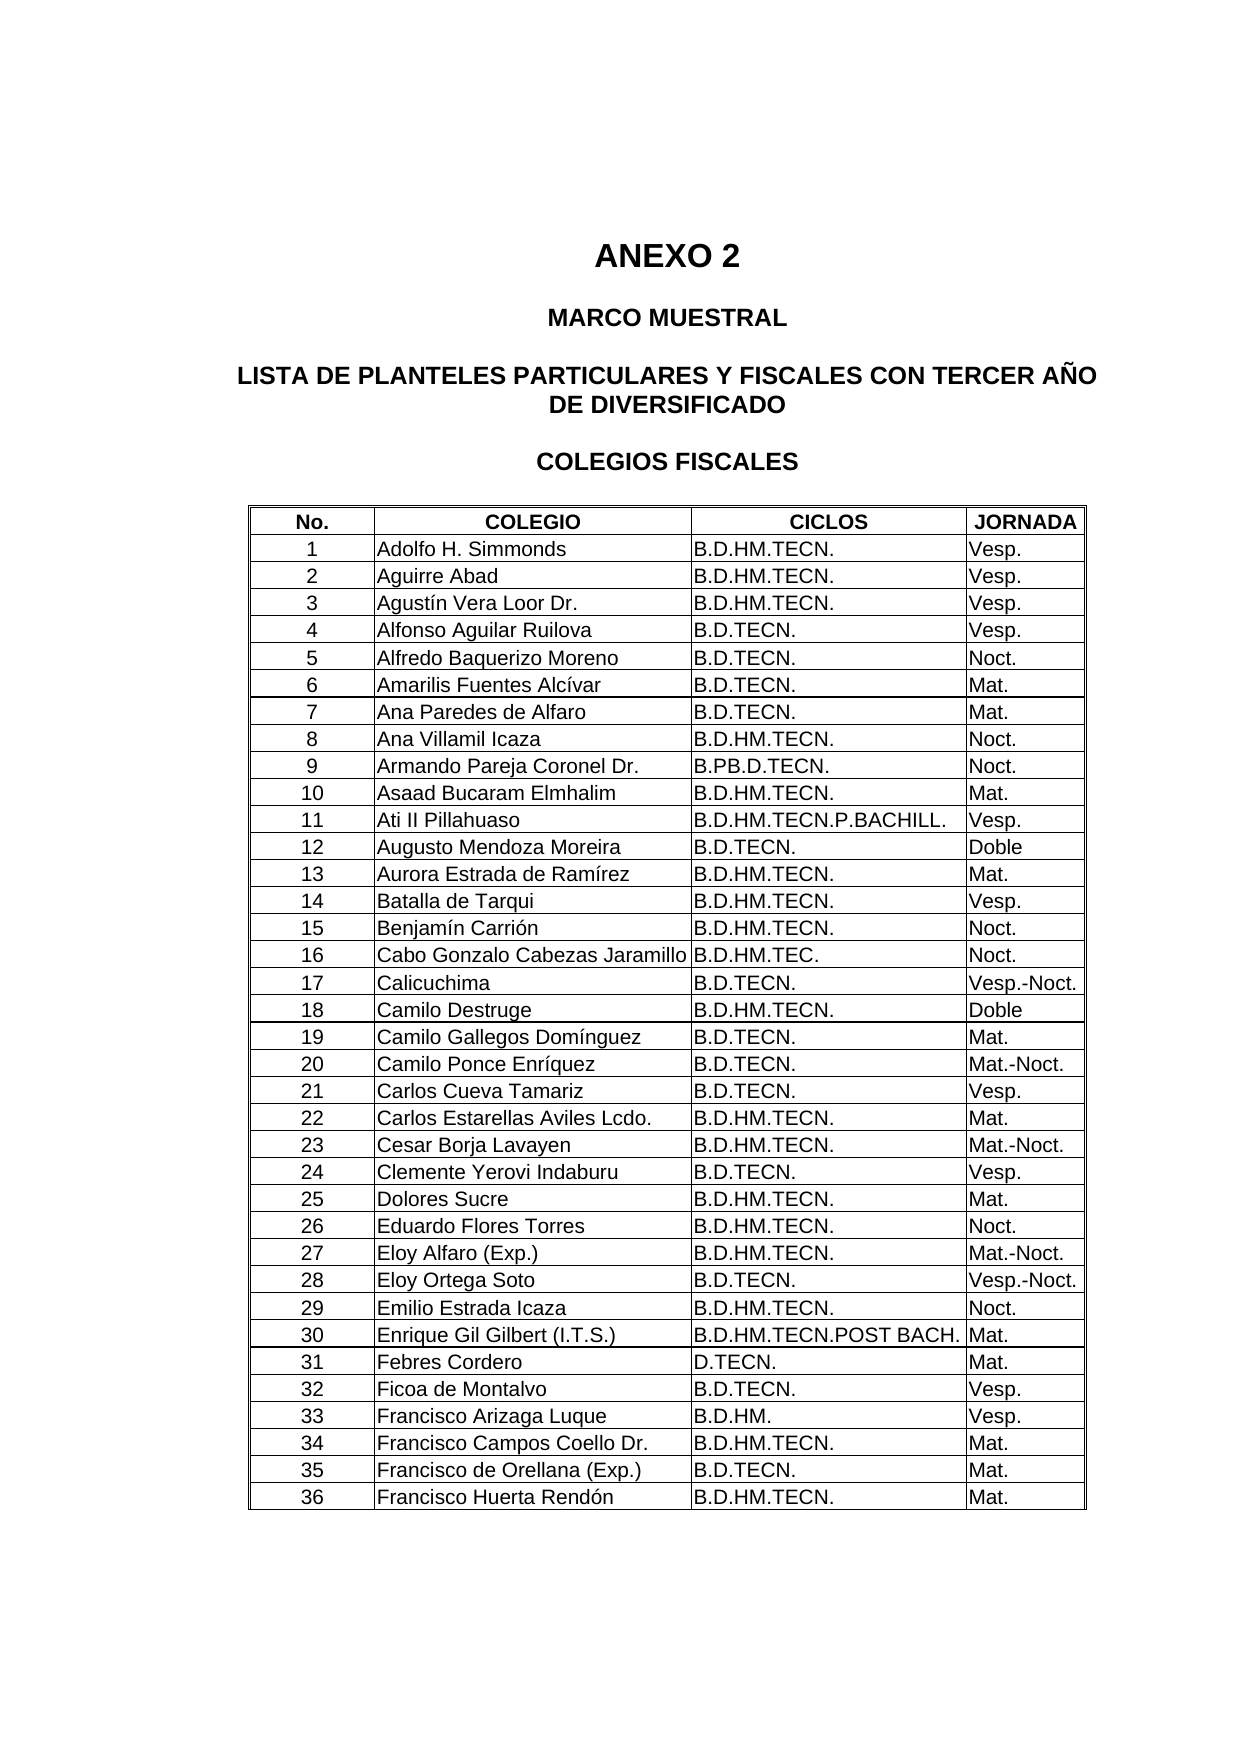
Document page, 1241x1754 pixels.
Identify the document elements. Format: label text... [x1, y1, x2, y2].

table_cell Francisco Campos Coello Dr. [375, 1429, 691, 1455]
table_cell 25 [251, 1185, 374, 1211]
table_cell Mat. [967, 1320, 1084, 1346]
table_cell B.D.TECN. [692, 1050, 966, 1076]
table_cell 35 [251, 1456, 374, 1482]
table_cell Vesp. [967, 1402, 1084, 1428]
table_cell 11 [251, 806, 374, 832]
table_cell Vesp. [967, 535, 1084, 561]
table_cell Vesp. [967, 806, 1084, 832]
table_cell Noct. [967, 914, 1084, 940]
table_cell 19 [251, 1023, 374, 1048]
table_cell 1 [251, 535, 374, 561]
table_cell 6 [251, 670, 374, 696]
table_cell Noct. [967, 941, 1084, 967]
table_cell B.D.HM.TECN. [692, 1483, 966, 1509]
table_cell Aguirre Abad [375, 562, 691, 588]
table_cell B.D.HM.TECN. [692, 1239, 966, 1265]
table_cell Alfonso Aguilar Ruilova [375, 616, 691, 642]
table_cell Mat. [967, 1348, 1084, 1373]
table_cell 36 [251, 1483, 374, 1509]
table_cell Mat. [967, 670, 1084, 696]
table_cell B.D.HM.TECN. [692, 887, 966, 913]
table_cell 21 [251, 1077, 374, 1103]
table_cell Camilo Ponce Enríquez [375, 1050, 691, 1076]
table_cell B.D.TECN. [692, 1456, 966, 1482]
table_cell Emilio Estrada Icaza [375, 1293, 691, 1319]
table_cell B.D.TECN. [692, 968, 966, 994]
table_cell B.D.HM.TEC. [692, 941, 966, 967]
table_cell Enrique Gil Gilbert (I.T.S.) [375, 1320, 691, 1346]
table_cell 23 [251, 1131, 374, 1157]
table_cell 26 [251, 1212, 374, 1238]
table_cell 7 [251, 698, 374, 723]
table_cell Doble [967, 833, 1084, 859]
table_cell B.D.TECN. [692, 643, 966, 669]
table_cell Vesp. [967, 1158, 1084, 1184]
table_cell 3 [251, 589, 374, 615]
table_cell 10 [251, 779, 374, 805]
table_cell Mat. [967, 860, 1084, 886]
table_cell B.D.TECN. [692, 833, 966, 859]
table_header JORNADA [967, 508, 1084, 534]
table_cell 22 [251, 1104, 374, 1130]
table_cell Francisco Huerta Rendón [375, 1483, 691, 1509]
table_cell 2 [251, 562, 374, 588]
table_cell B.D.HM.TECN. [692, 589, 966, 615]
table_cell Vesp. [967, 589, 1084, 615]
table_cell Ana Villamil Icaza [375, 725, 691, 751]
table_cell B.D.HM.TECN. [692, 535, 966, 561]
table_cell B.D.TECN. [692, 616, 966, 642]
table_cell 12 [251, 833, 374, 859]
table_cell 20 [251, 1050, 374, 1076]
table_cell Mat. [967, 698, 1084, 723]
table_cell Mat. [967, 779, 1084, 805]
table_cell 33 [251, 1402, 374, 1428]
table_cell 34 [251, 1429, 374, 1455]
table_cell Noct. [967, 1293, 1084, 1319]
table_cell B.D.TECN. [692, 1077, 966, 1103]
table_cell Vesp. [967, 1375, 1084, 1401]
table_cell Vesp.-Noct. [967, 1266, 1084, 1292]
title ANEXO 2 [236, 236, 1098, 275]
table_cell B.D.HM.TECN. [692, 1104, 966, 1130]
table_cell Cabo Gonzalo Cabezas Jaramillo [375, 941, 691, 967]
table_cell Mat. [967, 1104, 1084, 1130]
table_cell Alfredo Baquerizo Moreno [375, 643, 691, 669]
table_cell B.D.TECN. [692, 1266, 966, 1292]
table_cell Mat. [967, 1429, 1084, 1455]
table_cell B.D.HM.TECN. [692, 1185, 966, 1211]
table_cell B.D.HM.TECN. [692, 725, 966, 751]
table_cell Mat. [967, 1023, 1084, 1048]
table_cell B.D.HM.TECN. [692, 1429, 966, 1455]
table_cell Carlos Estarellas Aviles Lcdo. [375, 1104, 691, 1130]
table_cell 15 [251, 914, 374, 940]
table_cell B.D.TECN. [692, 670, 966, 696]
table_cell Adolfo H. Simmonds [375, 535, 691, 561]
table_cell Vesp. [967, 1077, 1084, 1103]
subtitle MARCO MUESTRAL [236, 303, 1098, 332]
table_cell Camilo Destruge [375, 995, 691, 1021]
table_cell B.D.HM.TECN. [692, 779, 966, 805]
table_cell B.D.HM.TECN. [692, 1293, 966, 1319]
table_cell B.PB.D.TECN. [692, 752, 966, 778]
table_cell 5 [251, 643, 374, 669]
table_cell Benjamín Carrión [375, 914, 691, 940]
subtitle COLEGIOS FISCALES [236, 447, 1098, 476]
table_cell B.D.TECN. [692, 1023, 966, 1048]
table_cell Francisco de Orellana (Exp.) [375, 1456, 691, 1482]
table_cell 9 [251, 752, 374, 778]
table_cell 16 [251, 941, 374, 967]
table_cell Noct. [967, 643, 1084, 669]
table_cell 29 [251, 1293, 374, 1319]
table_cell Armando Pareja Coronel Dr. [375, 752, 691, 778]
table_cell 4 [251, 616, 374, 642]
table_cell Augusto Mendoza Moreira [375, 833, 691, 859]
table_cell Vesp.-Noct. [967, 968, 1084, 994]
table_cell Ficoa de Montalvo [375, 1375, 691, 1401]
table_cell B.D.HM.TECN. [692, 1131, 966, 1157]
table_cell Amarilis Fuentes Alcívar [375, 670, 691, 696]
table_cell 24 [251, 1158, 374, 1184]
table_cell Mat.-Noct. [967, 1050, 1084, 1076]
table_cell B.D.TECN. [692, 1158, 966, 1184]
table_cell Mat. [967, 1456, 1084, 1482]
table_cell D.TECN. [692, 1348, 966, 1373]
table_cell B.D.HM. [692, 1402, 966, 1428]
table_cell 32 [251, 1375, 374, 1401]
table_cell B.D.HM.TECN. [692, 914, 966, 940]
table_cell Vesp. [967, 562, 1084, 588]
table_cell Noct. [967, 1212, 1084, 1238]
table_cell Febres Cordero [375, 1348, 691, 1373]
table_cell Camilo Gallegos Domínguez [375, 1023, 691, 1048]
table_cell Vesp. [967, 616, 1084, 642]
table_cell B.D.TECN. [692, 698, 966, 723]
table_cell Mat. [967, 1185, 1084, 1211]
table_cell B.D.HM.TECN. [692, 860, 966, 886]
table_cell Carlos Cueva Tamariz [375, 1077, 691, 1103]
table_cell Noct. [967, 725, 1084, 751]
table_cell Clemente Yerovi Indaburu [375, 1158, 691, 1184]
table_cell Mat. [967, 1483, 1084, 1509]
subtitle LISTA DE PLANTELES PARTICULARES Y FISCALES CON TERCER AÑO DE DIVERSIFICADO [236, 361, 1098, 418]
table_cell Ana Paredes de Alfaro [375, 698, 691, 723]
table_cell 8 [251, 725, 374, 751]
table_cell Eloy Alfaro (Exp.) [375, 1239, 691, 1265]
table_cell Francisco Arizaga Luque [375, 1402, 691, 1428]
table_cell B.D.HM.TECN. [692, 995, 966, 1021]
table_cell Eloy Ortega Soto [375, 1266, 691, 1292]
table_cell Doble [967, 995, 1084, 1021]
table_header COLEGIO [375, 508, 691, 534]
table_cell 18 [251, 995, 374, 1021]
table_cell Calicuchima [375, 968, 691, 994]
table_header No. [251, 508, 374, 534]
table_cell 30 [251, 1320, 374, 1346]
table_cell Eduardo Flores Torres [375, 1212, 691, 1238]
table_cell Cesar Borja Lavayen [375, 1131, 691, 1157]
table_cell 13 [251, 860, 374, 886]
table_cell Ati II Pillahuaso [375, 806, 691, 832]
table_cell Mat.-Noct. [967, 1239, 1084, 1265]
table_cell Batalla de Tarqui [375, 887, 691, 913]
table_cell B.D.HM.TECN. [692, 1212, 966, 1238]
table_cell Vesp. [967, 887, 1084, 913]
table_cell B.D.HM.TECN. [692, 562, 966, 588]
table_cell 17 [251, 968, 374, 994]
table_header CICLOS [692, 508, 966, 534]
table_cell 28 [251, 1266, 374, 1292]
table_cell B.D.TECN. [692, 1375, 966, 1401]
table_cell 27 [251, 1239, 374, 1265]
table_cell Agustín Vera Loor Dr. [375, 589, 691, 615]
table_cell Noct. [967, 752, 1084, 778]
table_cell Asaad Bucaram Elmhalim [375, 779, 691, 805]
table_cell 31 [251, 1348, 374, 1373]
table_cell B.D.HM.TECN.P.BACHILL. [692, 806, 966, 832]
table_cell Aurora Estrada de Ramírez [375, 860, 691, 886]
table_cell Dolores Sucre [375, 1185, 691, 1211]
table_cell 14 [251, 887, 374, 913]
table_cell Mat.-Noct. [967, 1131, 1084, 1157]
table_cell B.D.HM.TECN.POST BACH. [692, 1320, 966, 1346]
